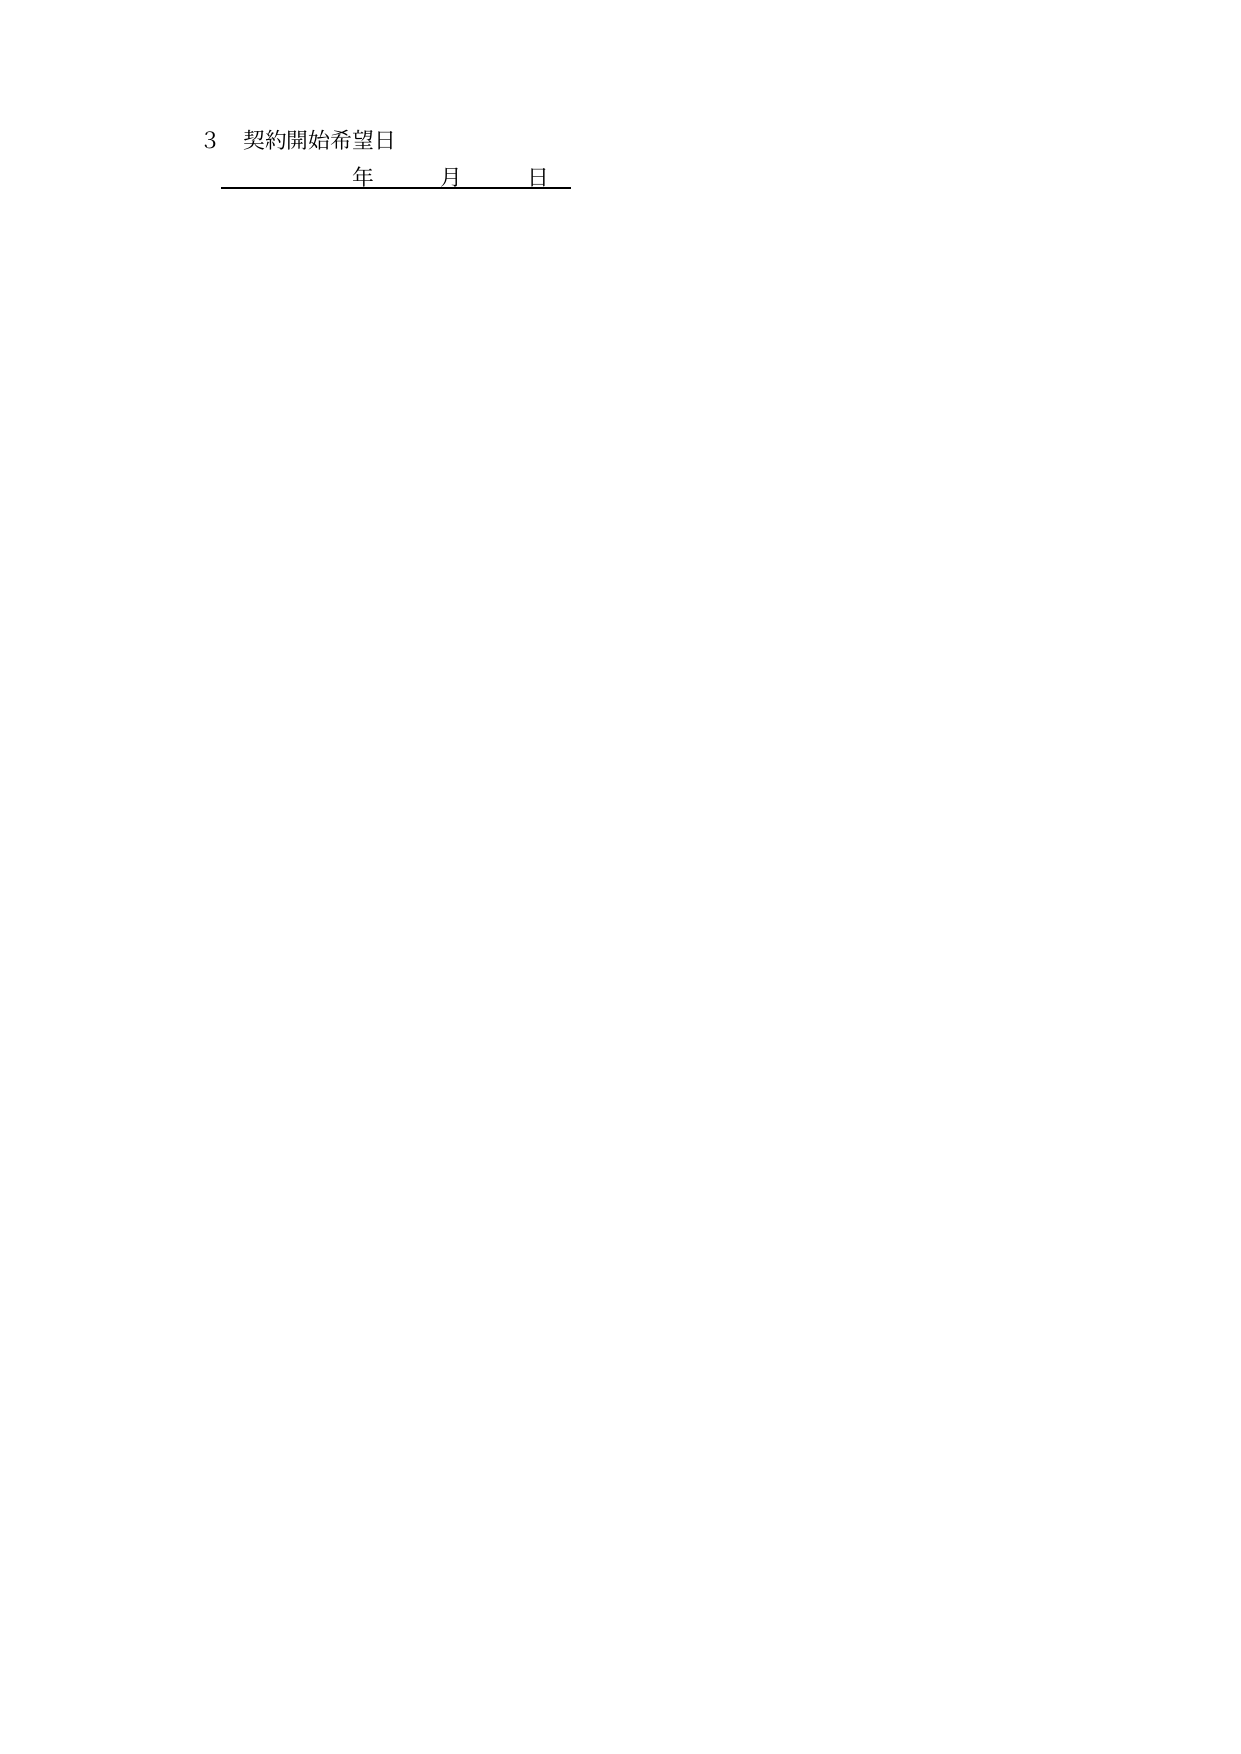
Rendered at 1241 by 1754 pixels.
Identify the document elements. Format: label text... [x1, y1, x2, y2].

text ３ 契約開始希望日 [177, 120, 1053, 157]
text 年 月 日 [177, 157, 1053, 194]
